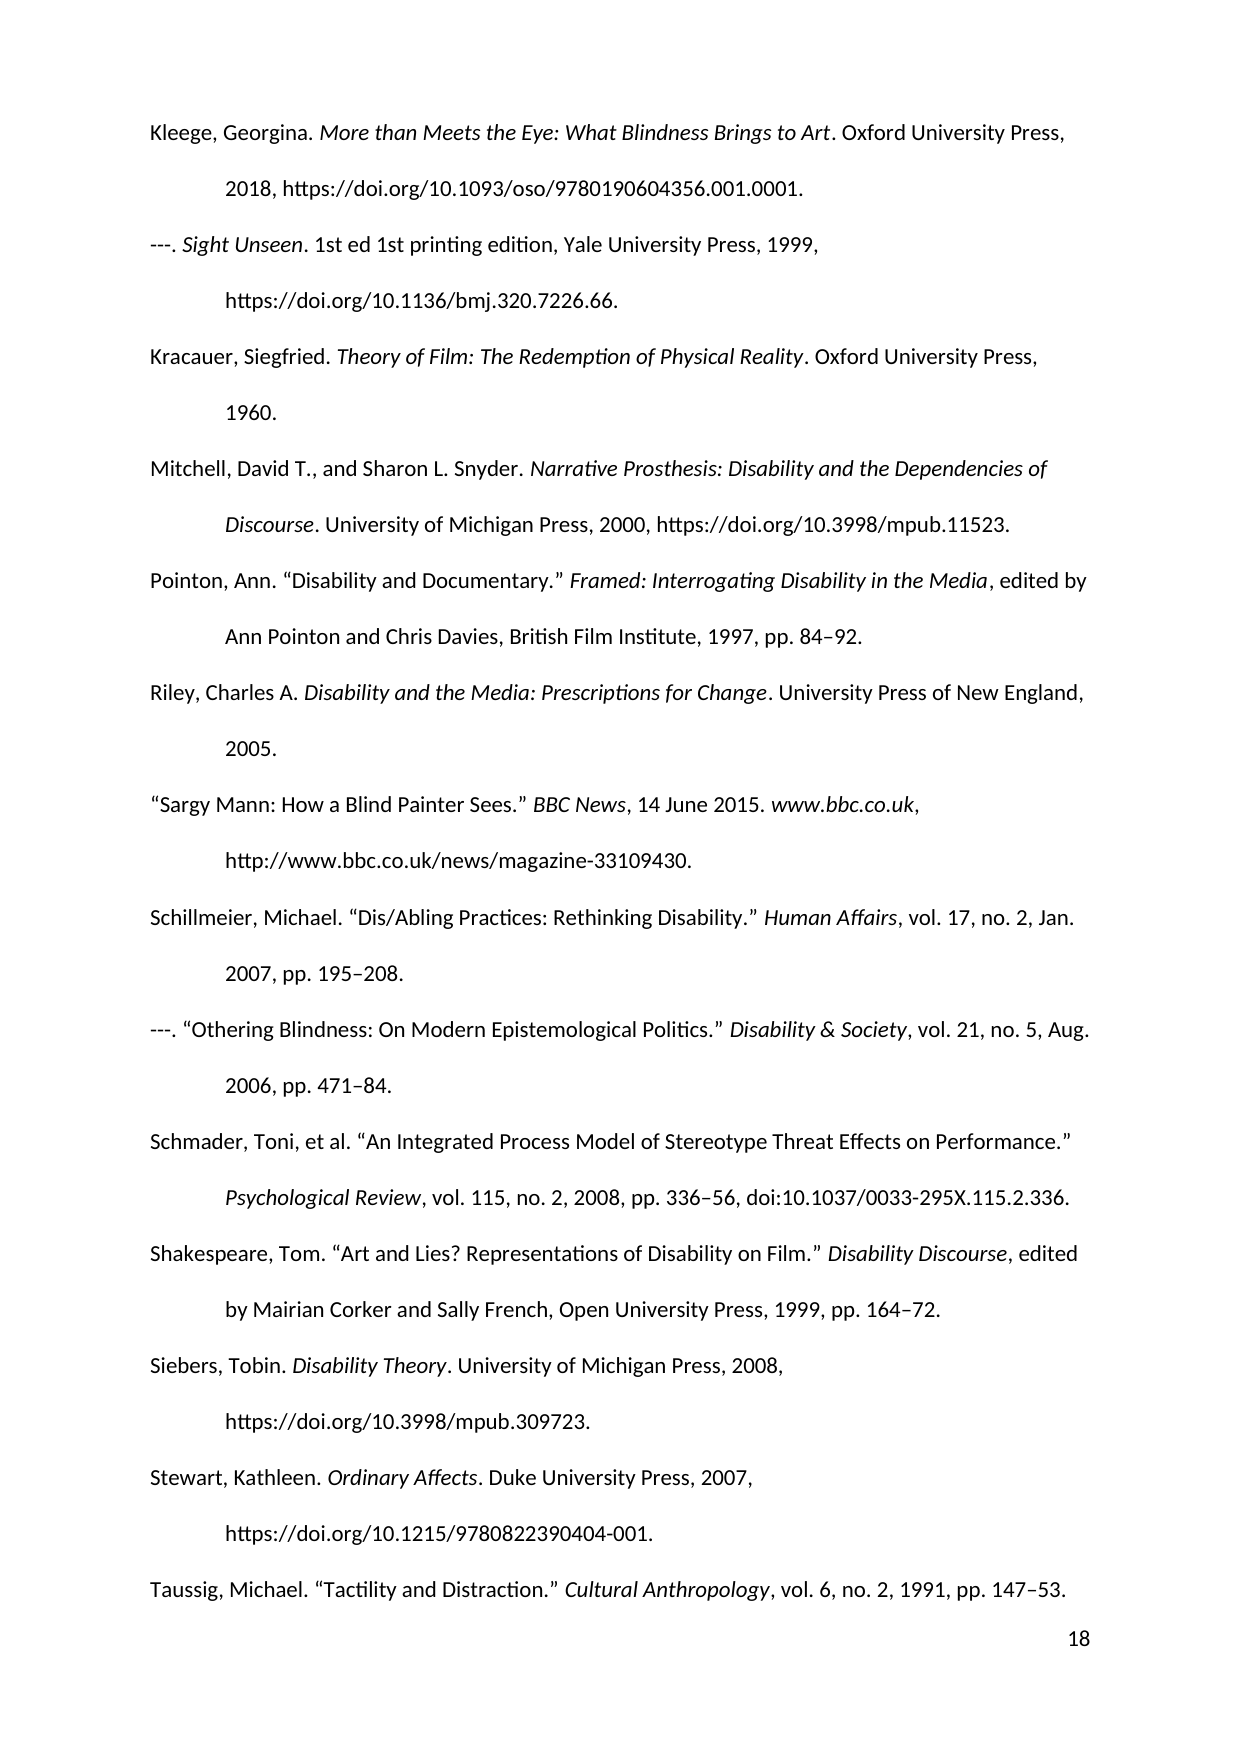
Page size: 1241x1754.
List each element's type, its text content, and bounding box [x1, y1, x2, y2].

text Shakespeare, Tom. “Art and Lies? Representations of Disability on Film.” Disability Discourse, edited by Mairian Corker and Sally French, Open University Press, 1999, pp. 164–72. [150, 1239, 1090, 1323]
text Taussig, Michael. “Tactility and Distraction.” Cultural Anthropology, vol. 6, no. 2, 1991, pp. 147–53. [150, 1575, 1090, 1603]
text “Sargy Mann: How a Blind Painter Sees.” BBC News, 14 June 2015. www.bbc.co.uk, http://www.bbc.co.uk/news/magazine-33109430. [150, 791, 1090, 875]
text Kleege, Georgina. More than Meets the Eye: What Blindness Brings to Art. Oxford University Press, 2018, https://doi.org/10.1093/oso/9780190604356.001.0001. [150, 118, 1090, 202]
text Pointon, Ann. “Disability and Documentary.” Framed: Interrogating Disability in the Media, edited by Ann Pointon and Chris Davies, British Film Institute, 1997, pp. 84–92. [150, 566, 1090, 651]
text Schmader, Toni, et al. “An Integrated Process Model of Stereotype Threat Effects on Performance.” Psychological Review, vol. 115, no. 2, 2008, pp. 336–56, doi:10.1037/0033-295X.115.2.336. [150, 1127, 1090, 1211]
text ---. Sight Unseen. 1st ed 1st printing edition, Yale University Press, 1999, https://doi.org/10.1136/bmj.320.7226.66. [150, 230, 1090, 314]
text Kracauer, Siegfried. Theory of Film: The Redemption of Physical Reality. Oxford University Press, 1960. [150, 342, 1090, 426]
text Schillmeier, Michael. “Dis/Abling Practices: Rethinking Disability.” Human Affairs, vol. 17, no. 2, Jan. 2007, pp. 195–208. [150, 903, 1090, 987]
text Riley, Charles A. Disability and the Media: Prescriptions for Change. University Press of New England, 2005. [150, 678, 1090, 763]
text Mitchell, David T., and Sharon L. Snyder. Narrative Prosthesis: Disability and the Dependencies of Discourse. University of Michigan Press, 2000, https://doi.org/10.3998/mpub.11523. [150, 454, 1090, 538]
text Siebers, Tobin. Disability Theory. University of Michigan Press, 2008, https://doi.org/10.3998/mpub.309723. [150, 1351, 1090, 1435]
text ---. “Othering Blindness: On Modern Epistemological Politics.” Disability & Society, vol. 21, no. 5, Aug. 2006, pp. 471–84. [150, 1015, 1090, 1099]
text Stewart, Kathleen. Ordinary Affects. Duke University Press, 2007, https://doi.org/10.1215/9780822390404-001. [150, 1463, 1090, 1547]
